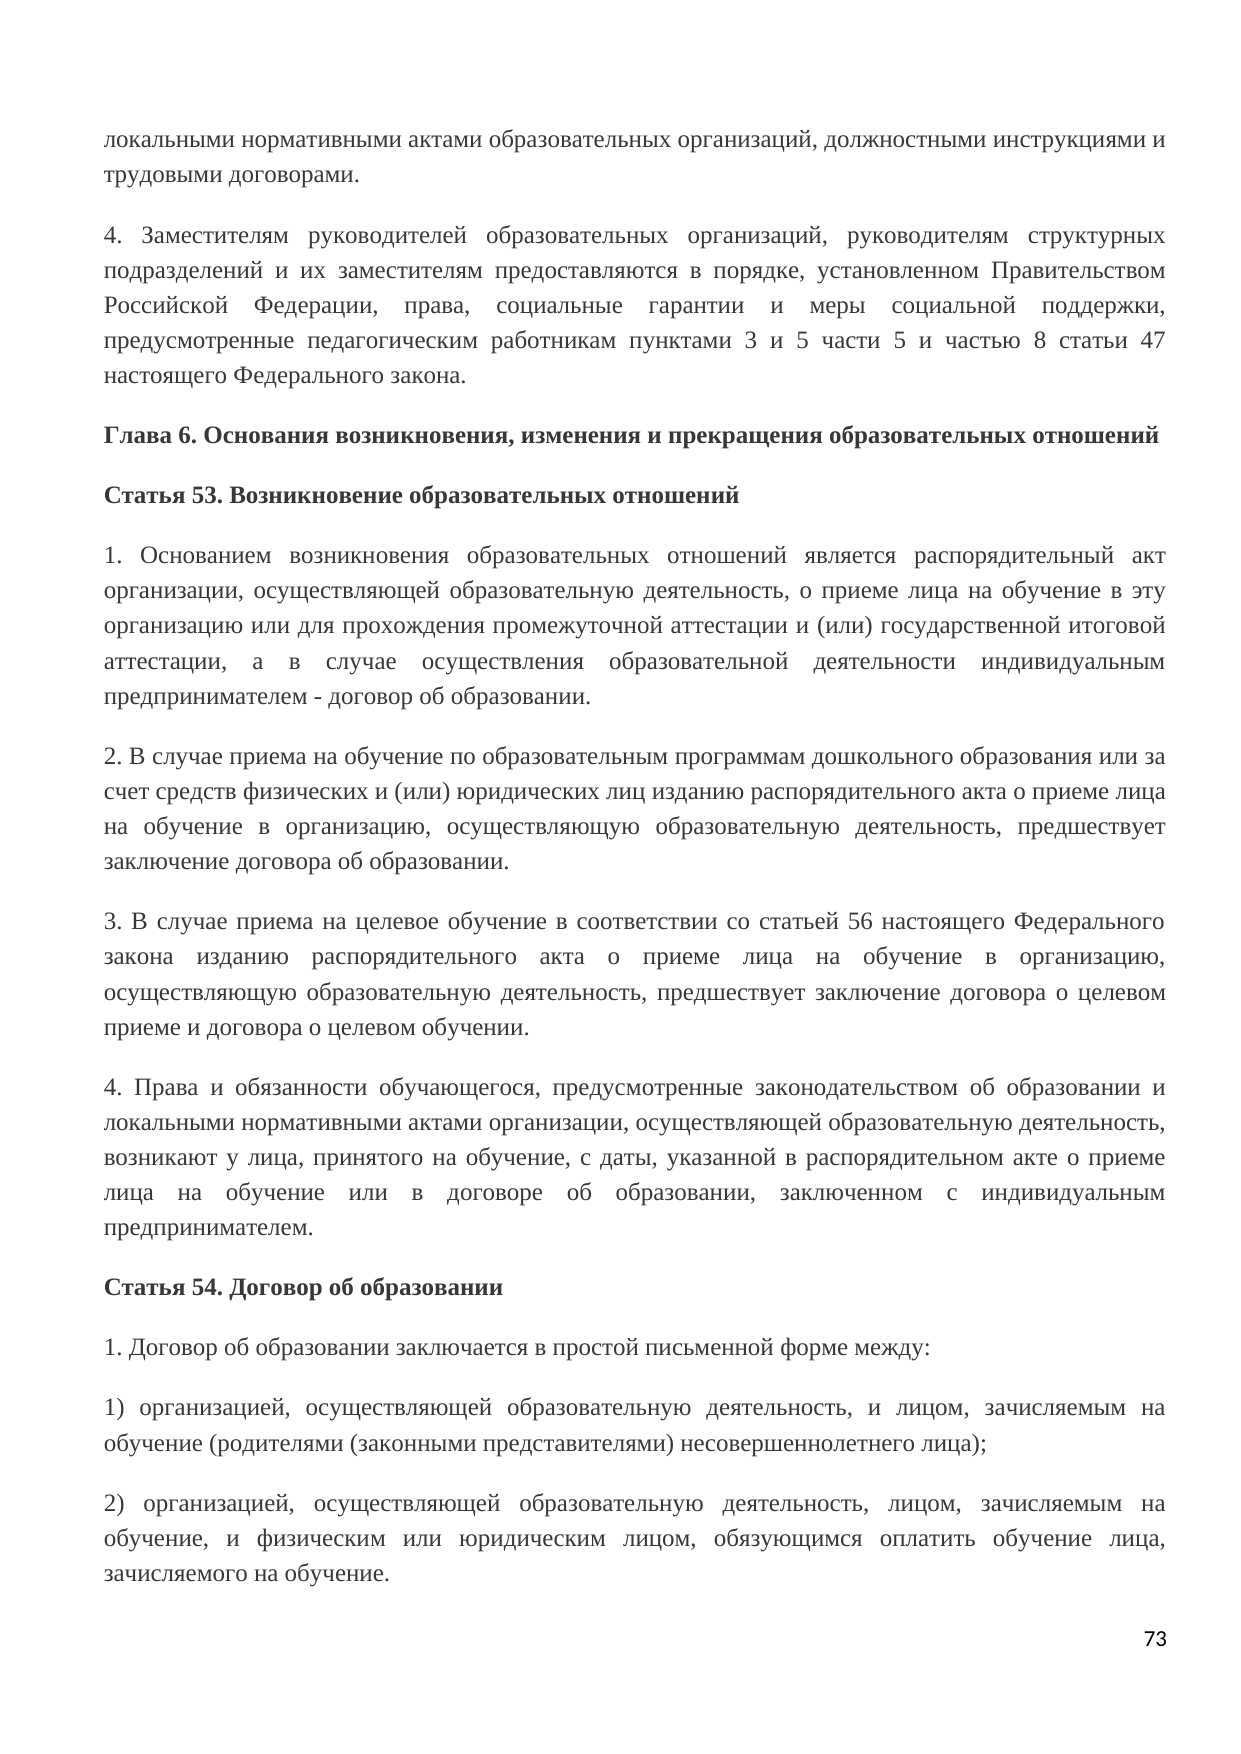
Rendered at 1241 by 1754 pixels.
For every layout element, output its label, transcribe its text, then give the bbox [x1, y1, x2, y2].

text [103, 118, 1167, 188]
text Статья 54. Договор об образовании [103, 1266, 1167, 1301]
text Глава 6. Основания возникновения, изменения и прекращения образовательных отношений [103, 414, 1167, 449]
text 2. В случае приема на обучение по образовательным программам дошкольного образования или за счет средств физических и (или) юридических лиц изданию распорядительного акта о приеме лица на обучение в организацию, осуществляющую образовательную деятельность, предшествует заключение договора об образовании. [103, 734, 1167, 875]
text 2) организацией, осуществляющей образовательную деятельность, лицом, зачисляемым на обучение, и физическим или юридическим лицом, обязующимся оплатить обучение лица, зачисляемого на обучение. [103, 1481, 1167, 1587]
text 1. Договор об образовании заключается в простой письменной форме между: [103, 1326, 1167, 1361]
text 4. Заместителям руководителей образовательных организаций, руководителям структурных подразделений и их заместителям предоставляются в порядке, установленном Правительством Российской Федерации, права, социальные гарантии и меры социальной поддержки, предусмотренные педагогическим работникам пунктами 3 и 5 части 5 и частью 8 статьи 47 настоящего Федерального закона. [103, 213, 1167, 389]
text 3. В случае приема на целевое обучение в соответствии со статьей 56 настоящего Федерального закона изданию распорядительного акта о приеме лица на обучение в организацию, осуществляющую образовательную деятельность, предшествует заключение договора о целевом приеме и договора о целевом обучении. [103, 900, 1167, 1040]
text 1. Основанием возникновения образовательных отношений является распорядительный акт организации, осуществляющей образовательную деятельность, о приеме лица на обучение в эту организацию или для прохождения промежуточной аттестации и (или) государственной итоговой аттестации, а в случае осуществления образовательной деятельности индивидуальным предпринимателем - договор об образовании. [103, 534, 1167, 709]
text Статья 53. Возникновение образовательных отношений [103, 474, 1167, 509]
text 4. Права и обязанности обучающегося, предусмотренные законодательством об образовании и локальными нормативными актами организации, осуществляющей образовательную деятельность, возникают у лица, принятого на обучение, с даты, указанной в распорядительном акте о приеме лица на обучение или в договоре об образовании, заключенном с индивидуальным предпринимателем. [103, 1065, 1167, 1241]
text 1) организацией, осуществляющей образовательную деятельность, и лицом, зачисляемым на обучение (родителями (законными представителями) несовершеннолетнего лица); [103, 1386, 1167, 1456]
